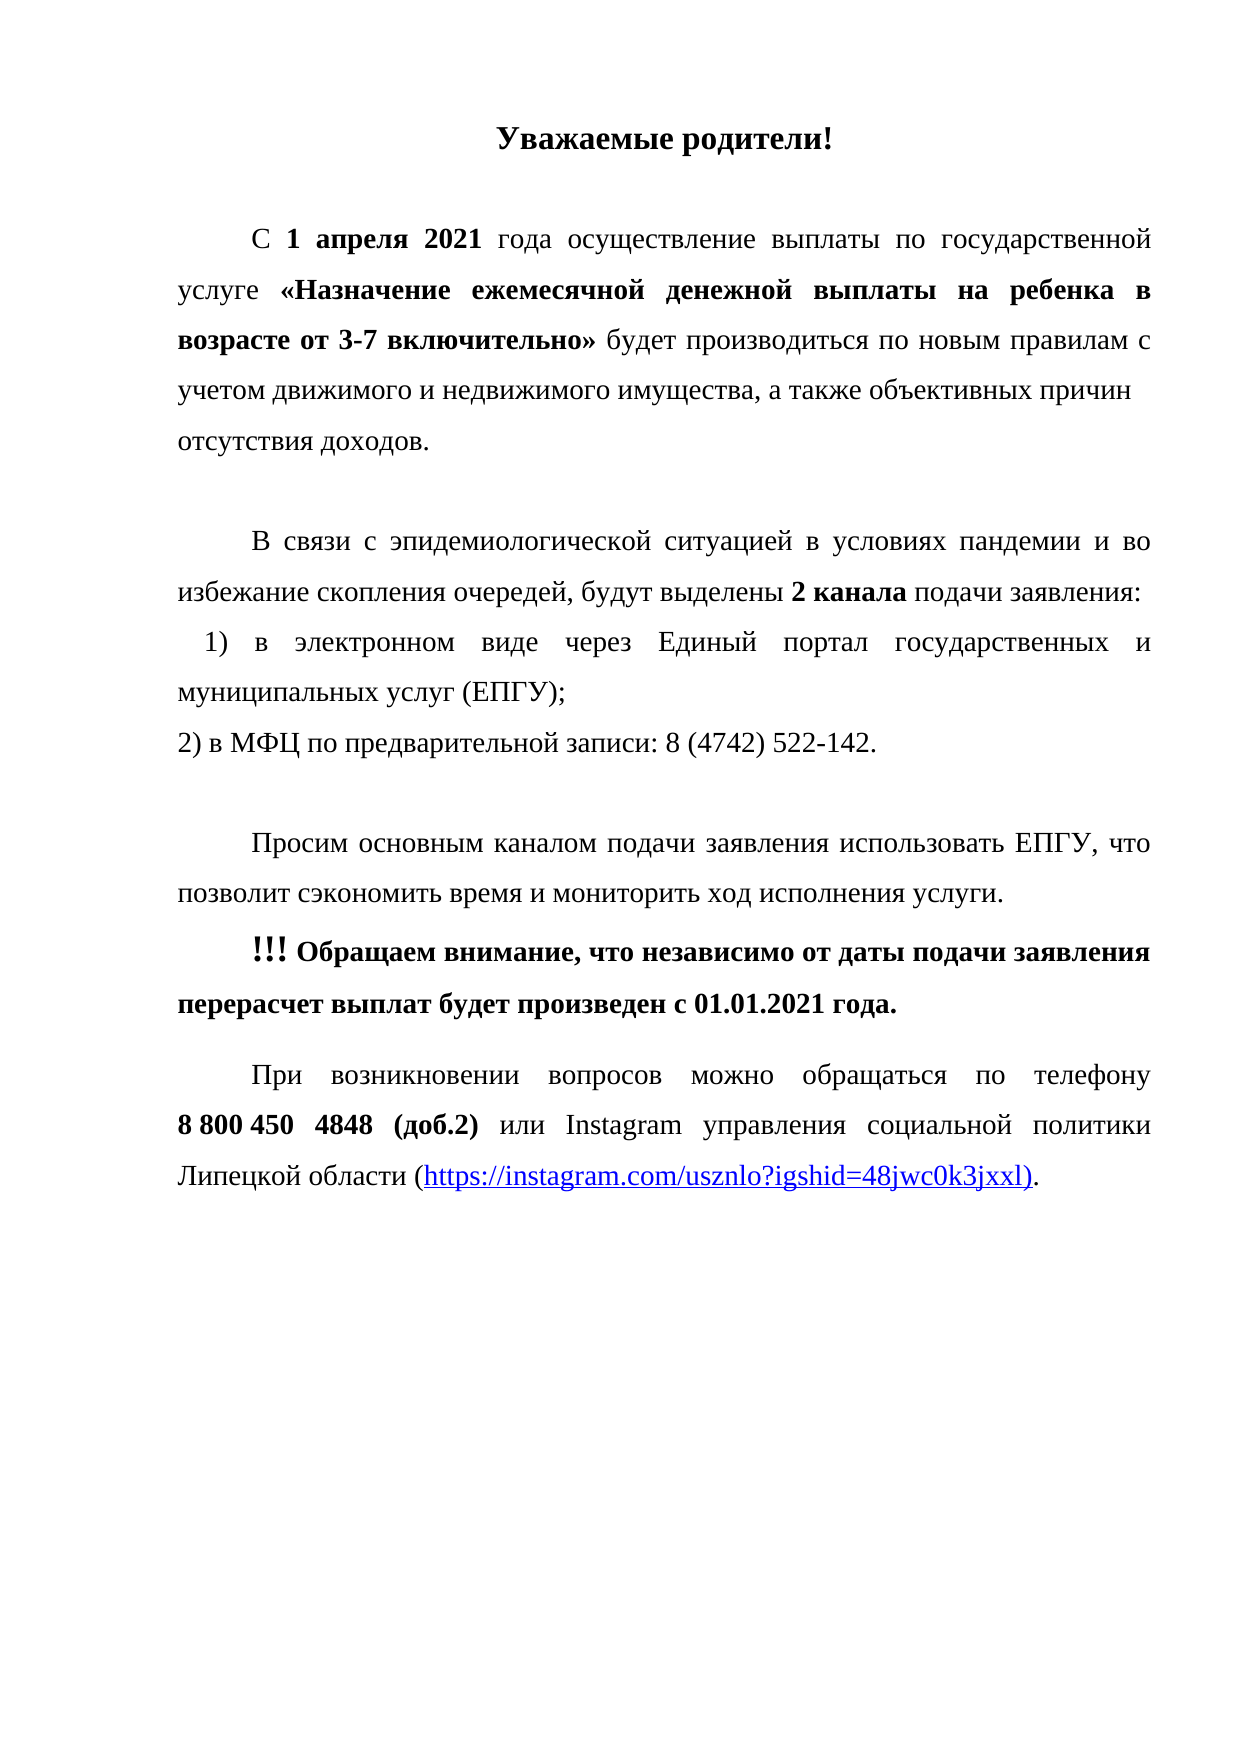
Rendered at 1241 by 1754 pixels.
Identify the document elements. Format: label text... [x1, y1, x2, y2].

text 1) в электронном виде через Единый портал государственных и муниципальных услуг (ЕПГУ); [177, 624, 1152, 708]
text !!! Обращаем внимание, что независимо от даты подачи заявления перерасчет выплат будет произведен с 01.01.2021 года. [177, 926, 1152, 1019]
text Просим основным каналом подачи заявления использовать ЕПГУ, что позволит сэкономить время и мониторить ход исполнения услуги. [177, 825, 1152, 909]
text При возникновении вопросов можно обращаться по телефону 8 800 450 4848 (доб.2) или Instagram управления социальной политики Липецкой области (https://instagram.com/usznlo?igshid=48jwc0k3jxxl). [177, 1057, 1152, 1191]
text отсутствия доходов. [177, 423, 1152, 456]
text Уважаемые родители! [177, 118, 1152, 156]
text С 1 апреля 2021 года осуществление выплаты по государственной услуге «Назначение ежемесячной денежной выплаты на ребенка в возрасте от 3-7 включительно» будет производиться по новым правилам с учетом движимого и недвижимого имущества, а также объективных причин [177, 222, 1152, 406]
text В связи с эпидемиологической ситуацией в условиях пандемии и во избежание скопления очередей, будут выделены 2 канала подачи заявления: [177, 523, 1152, 607]
text 2) в МФЦ по предварительной записи: 8 (4742) 522-142. [177, 725, 1152, 758]
